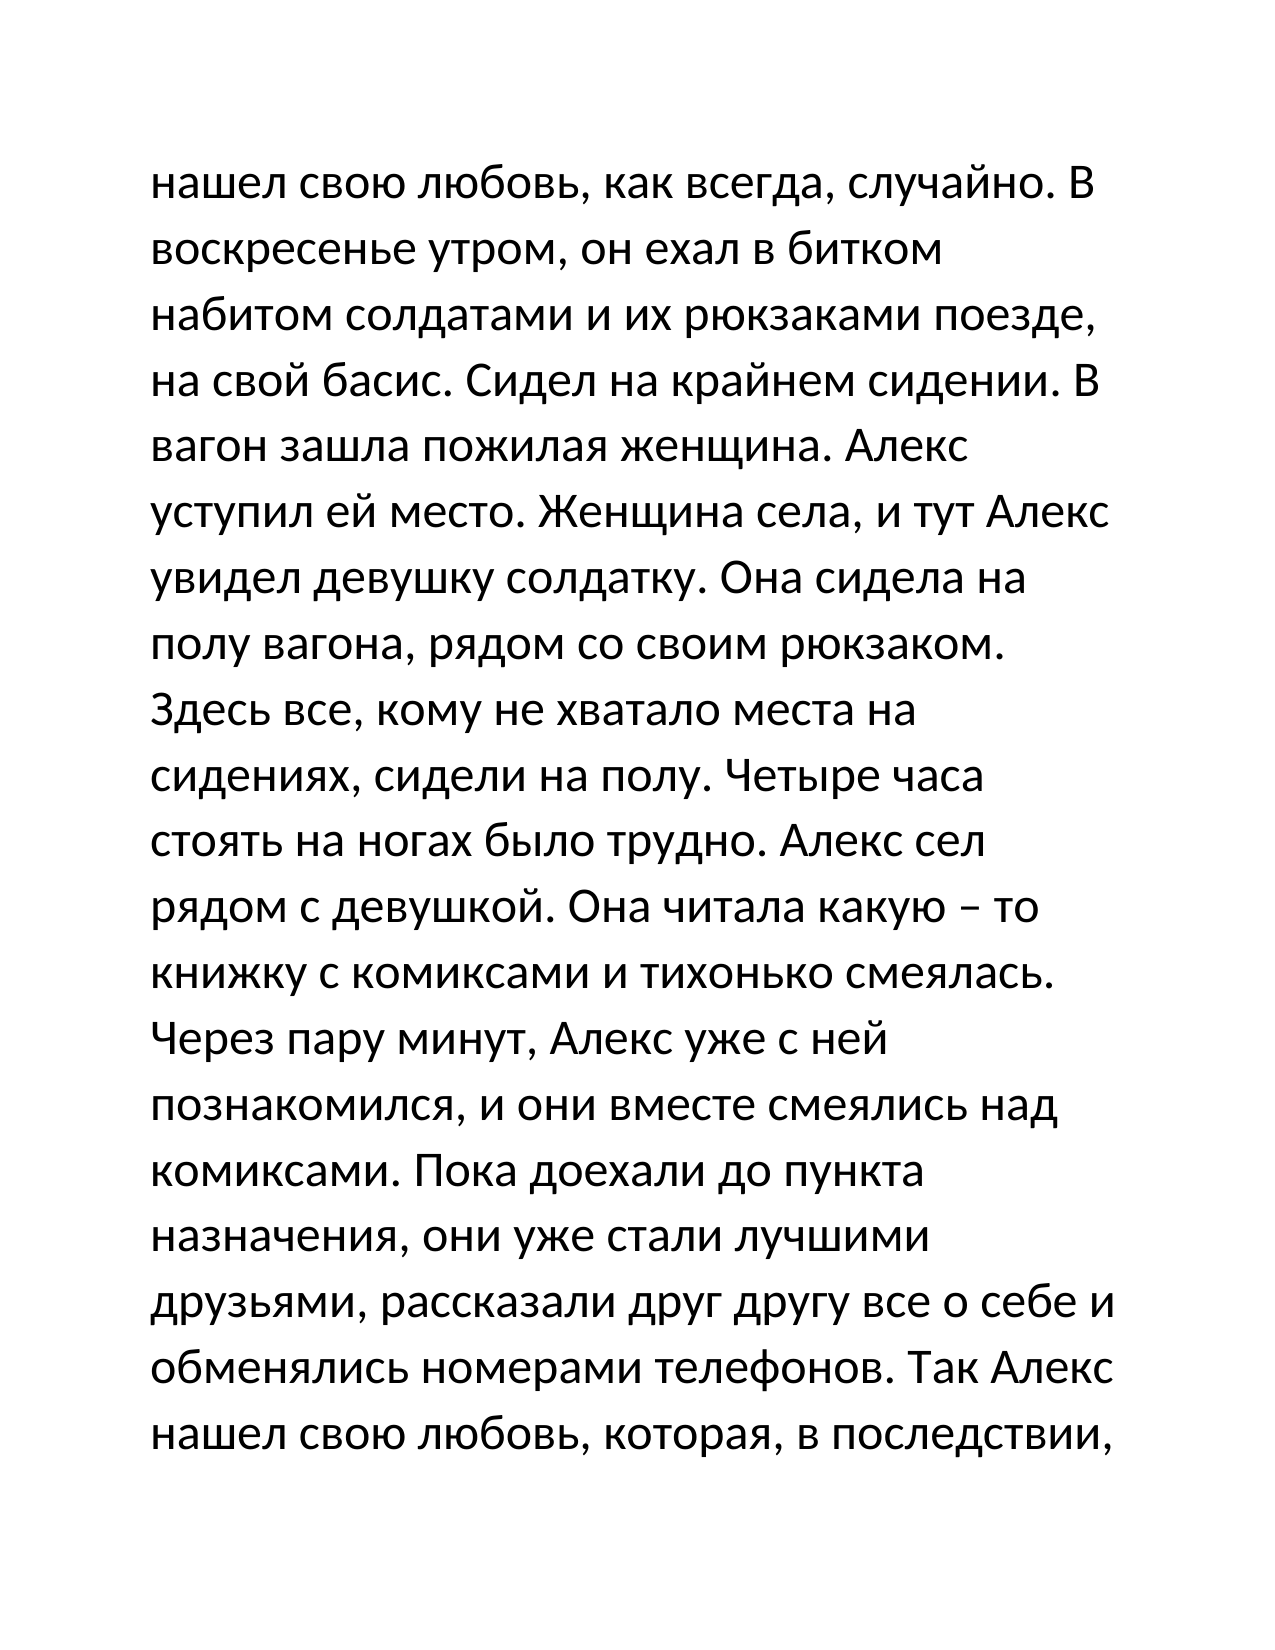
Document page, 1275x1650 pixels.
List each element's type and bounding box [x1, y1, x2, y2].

text [150, 150, 1125, 1462]
